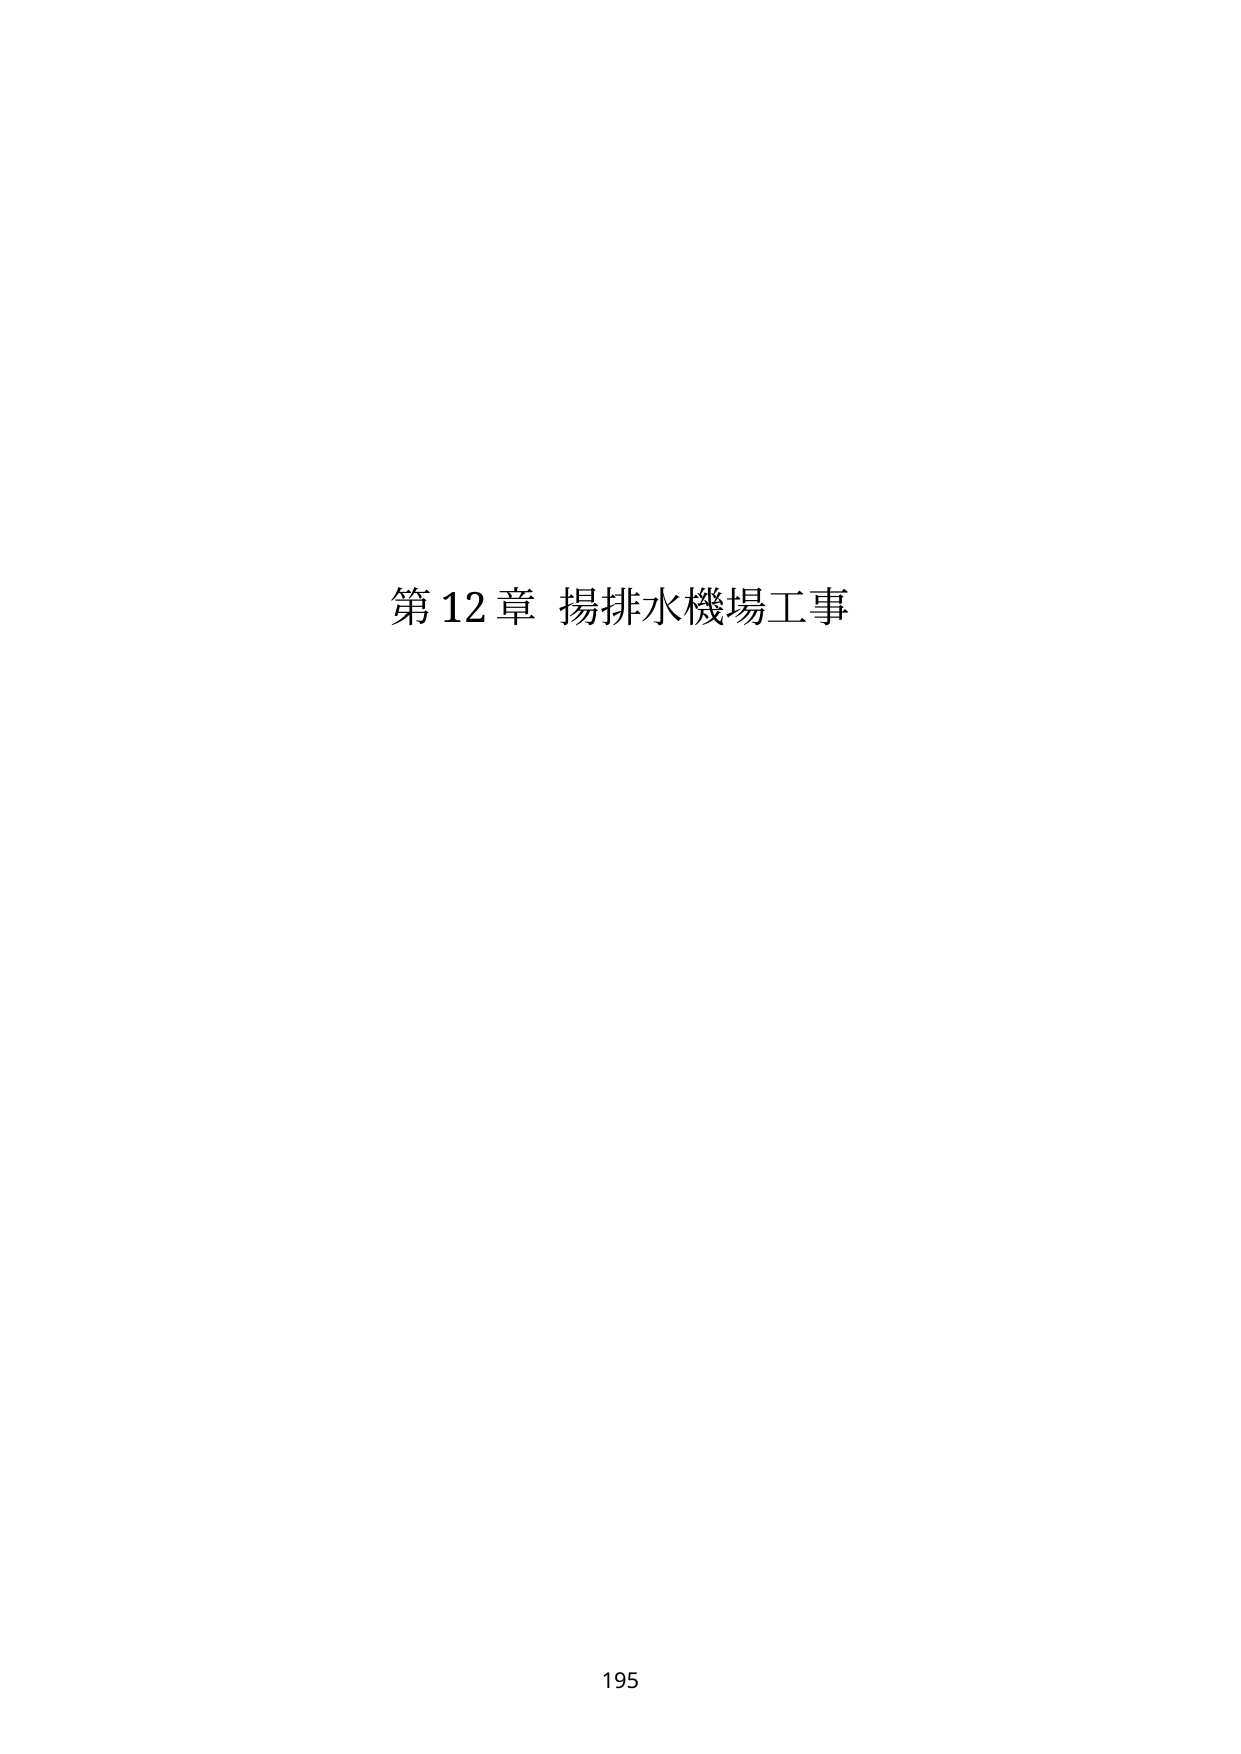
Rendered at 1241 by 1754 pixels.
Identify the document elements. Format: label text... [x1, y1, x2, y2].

subtitle 第12章 揚排水機場工事 [118, 574, 1122, 634]
